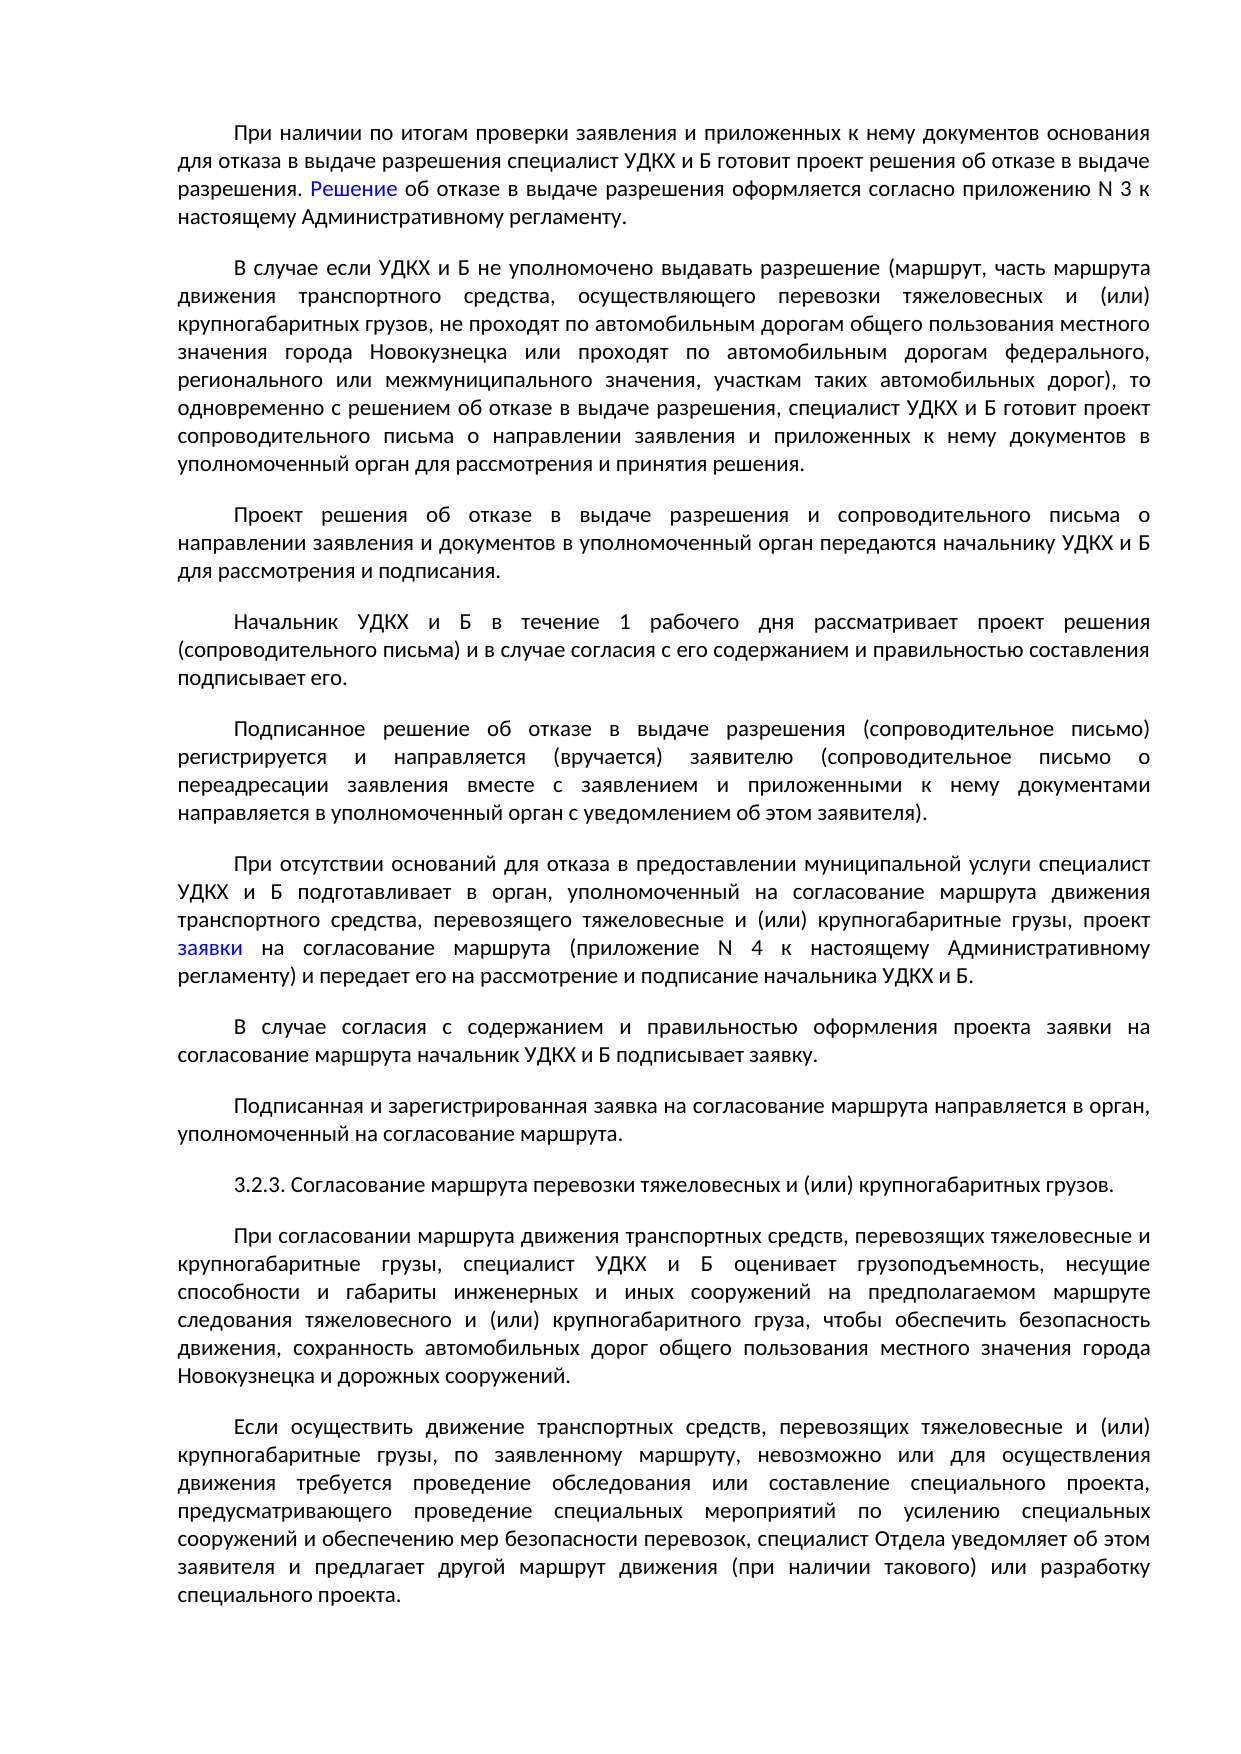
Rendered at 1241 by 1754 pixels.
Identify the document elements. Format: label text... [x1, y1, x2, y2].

text В случае если УДКХ и Б не уполномочено выдавать разрешение (маршрут, часть маршрута движения транспортного средства, осуществляющего перевозки тяжеловесных и (или) крупногабаритных грузов, не проходят по автомобильным дорогам общего пользования местного значения города Новокузнецка или проходят по автомобильным дорогам федерального, регионального или межмуниципального значения, участкам таких автомобильных дорог), то одновременно с решением об отказе в выдаче разрешения, специалист УДКХ и Б готовит проект сопроводительного письма о направлении заявления и приложенных к нему документов в уполномоченный орган для рассмотрения и принятия решения. [177, 253, 1152, 477]
text При согласовании маршрута движения транспортных средств, перевозящих тяжеловесные и крупногабаритные грузы, специалист УДКХ и Б оценивает грузоподъемность, несущие способности и габариты инженерных и иных сооружений на предполагаемом маршруте следования тяжеловесного и (или) крупногабаритного груза, чтобы обеспечить безопасность движения, сохранность автомобильных дорог общего пользования местного значения города Новокузнецка и дорожных сооружений. [177, 1221, 1152, 1389]
text При отсутствии оснований для отказа в предоставлении муниципальной услуги специалист УДКХ и Б подготавливает в орган, уполномоченный на согласование маршрута движения транспортного средства, перевозящего тяжеловесные и (или) крупногабаритные грузы, проект заявки на согласование маршрута (приложение N 4 к настоящему Административному регламенту) и передает его на рассмотрение и подписание начальника УДКХ и Б. [177, 849, 1152, 989]
text При наличии по итогам проверки заявления и приложенных к нему документов основания для отказа в выдаче разрешения специалист УДКХ и Б готовит проект решения об отказе в выдаче разрешения. Решение об отказе в выдаче разрешения оформляется согласно приложению N 3 к настоящему Административному регламенту. [177, 118, 1152, 230]
text В случае согласия с содержанием и правильностью оформления проекта заявки на согласование маршрута начальник УДКХ и Б подписывает заявку. [177, 1012, 1152, 1068]
text Если осуществить движение транспортных средств, перевозящих тяжеловесные и (или) крупногабаритные грузы, по заявленному маршруту, невозможно или для осуществления движения требуется проведение обследования или составление специального проекта, предусматривающего проведение специальных мероприятий по усилению специальных сооружений и обеспечению мер безопасности перевозок, специалист Отдела уведомляет об этом заявителя и предлагает другой маршрут движения (при наличии такового) или разработку специального проекта. [177, 1412, 1152, 1608]
text Проект решения об отказе в выдаче разрешения и сопроводительного письма о направлении заявления и документов в уполномоченный орган передаются начальнику УДКХ и Б для рассмотрения и подписания. [177, 500, 1152, 584]
text 3.2.3. Согласование маршрута перевозки тяжеловесных и (или) крупногабаритных грузов. [177, 1170, 1152, 1198]
text Начальник УДКХ и Б в течение 1 рабочего дня рассматривает проект решения (сопроводительного письма) и в случае согласия с его содержанием и правильностью составления подписывает его. [177, 607, 1152, 691]
text Подписанное решение об отказе в выдаче разрешения (сопроводительное письмо) регистрируется и направляется (вручается) заявителю (сопроводительное письмо о переадресации заявления вместе с заявлением и приложенными к нему документами направляется в уполномоченный орган с уведомлением об этом заявителя). [177, 714, 1152, 826]
text Подписанная и зарегистрированная заявка на согласование маршрута направляется в орган, уполномоченный на согласование маршрута. [177, 1091, 1152, 1147]
